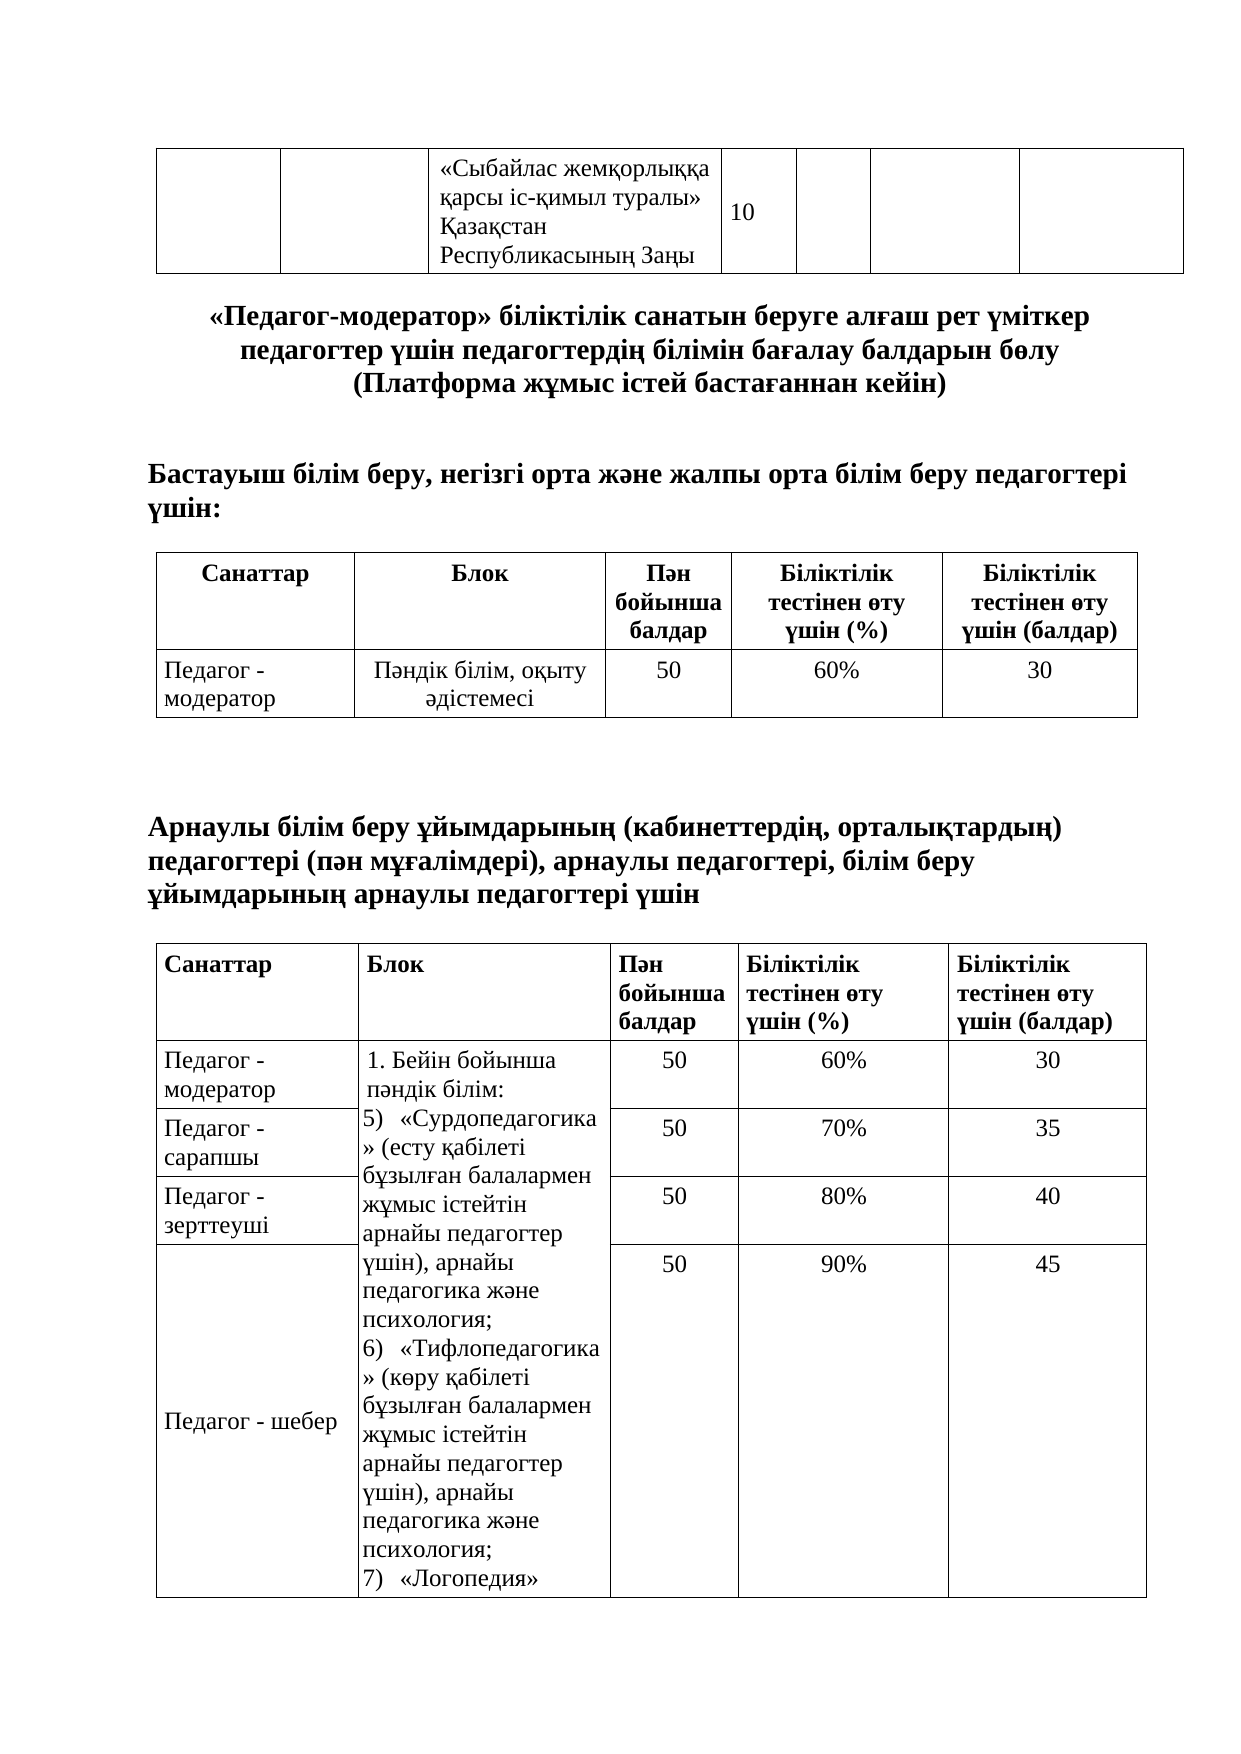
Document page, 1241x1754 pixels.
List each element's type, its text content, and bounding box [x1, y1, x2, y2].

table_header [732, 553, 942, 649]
text Бастауыш білім беру, негізгі орта және жалпы орта білім беру педагогтері үшін: [148, 456, 1152, 523]
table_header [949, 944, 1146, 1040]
text (Платформа жұмыс істей бастағаннан кейін) [148, 365, 1152, 399]
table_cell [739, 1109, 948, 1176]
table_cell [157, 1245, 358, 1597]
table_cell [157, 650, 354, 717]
text Арнаулы білім беру ұйымдарының (кабинеттердің, орталықтардың) педагогтері (пән мұғалімдері), арнаулы педагогтері, білім беру ұйымдарының арнаулы педагогтері үшін [148, 809, 1152, 910]
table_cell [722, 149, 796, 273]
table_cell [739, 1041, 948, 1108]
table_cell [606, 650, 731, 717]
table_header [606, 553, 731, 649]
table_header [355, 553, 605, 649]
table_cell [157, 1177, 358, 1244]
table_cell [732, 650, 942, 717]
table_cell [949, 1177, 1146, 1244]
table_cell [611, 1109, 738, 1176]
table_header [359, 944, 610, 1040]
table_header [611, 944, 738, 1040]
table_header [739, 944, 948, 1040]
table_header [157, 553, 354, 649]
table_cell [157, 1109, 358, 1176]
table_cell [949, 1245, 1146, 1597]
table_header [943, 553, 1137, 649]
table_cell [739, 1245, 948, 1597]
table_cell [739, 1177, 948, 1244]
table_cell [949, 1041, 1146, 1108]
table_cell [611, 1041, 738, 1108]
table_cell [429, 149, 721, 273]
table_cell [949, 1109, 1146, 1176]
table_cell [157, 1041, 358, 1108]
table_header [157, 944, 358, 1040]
text «Педагог-модератор» біліктілік санатын беруге алғаш рет үміткер педагогтер үшін педагогтердің білімін бағалау балдарын бөлу [148, 298, 1152, 365]
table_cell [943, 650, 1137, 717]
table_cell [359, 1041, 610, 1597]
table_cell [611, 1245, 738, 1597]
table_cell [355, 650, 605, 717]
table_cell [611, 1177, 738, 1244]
